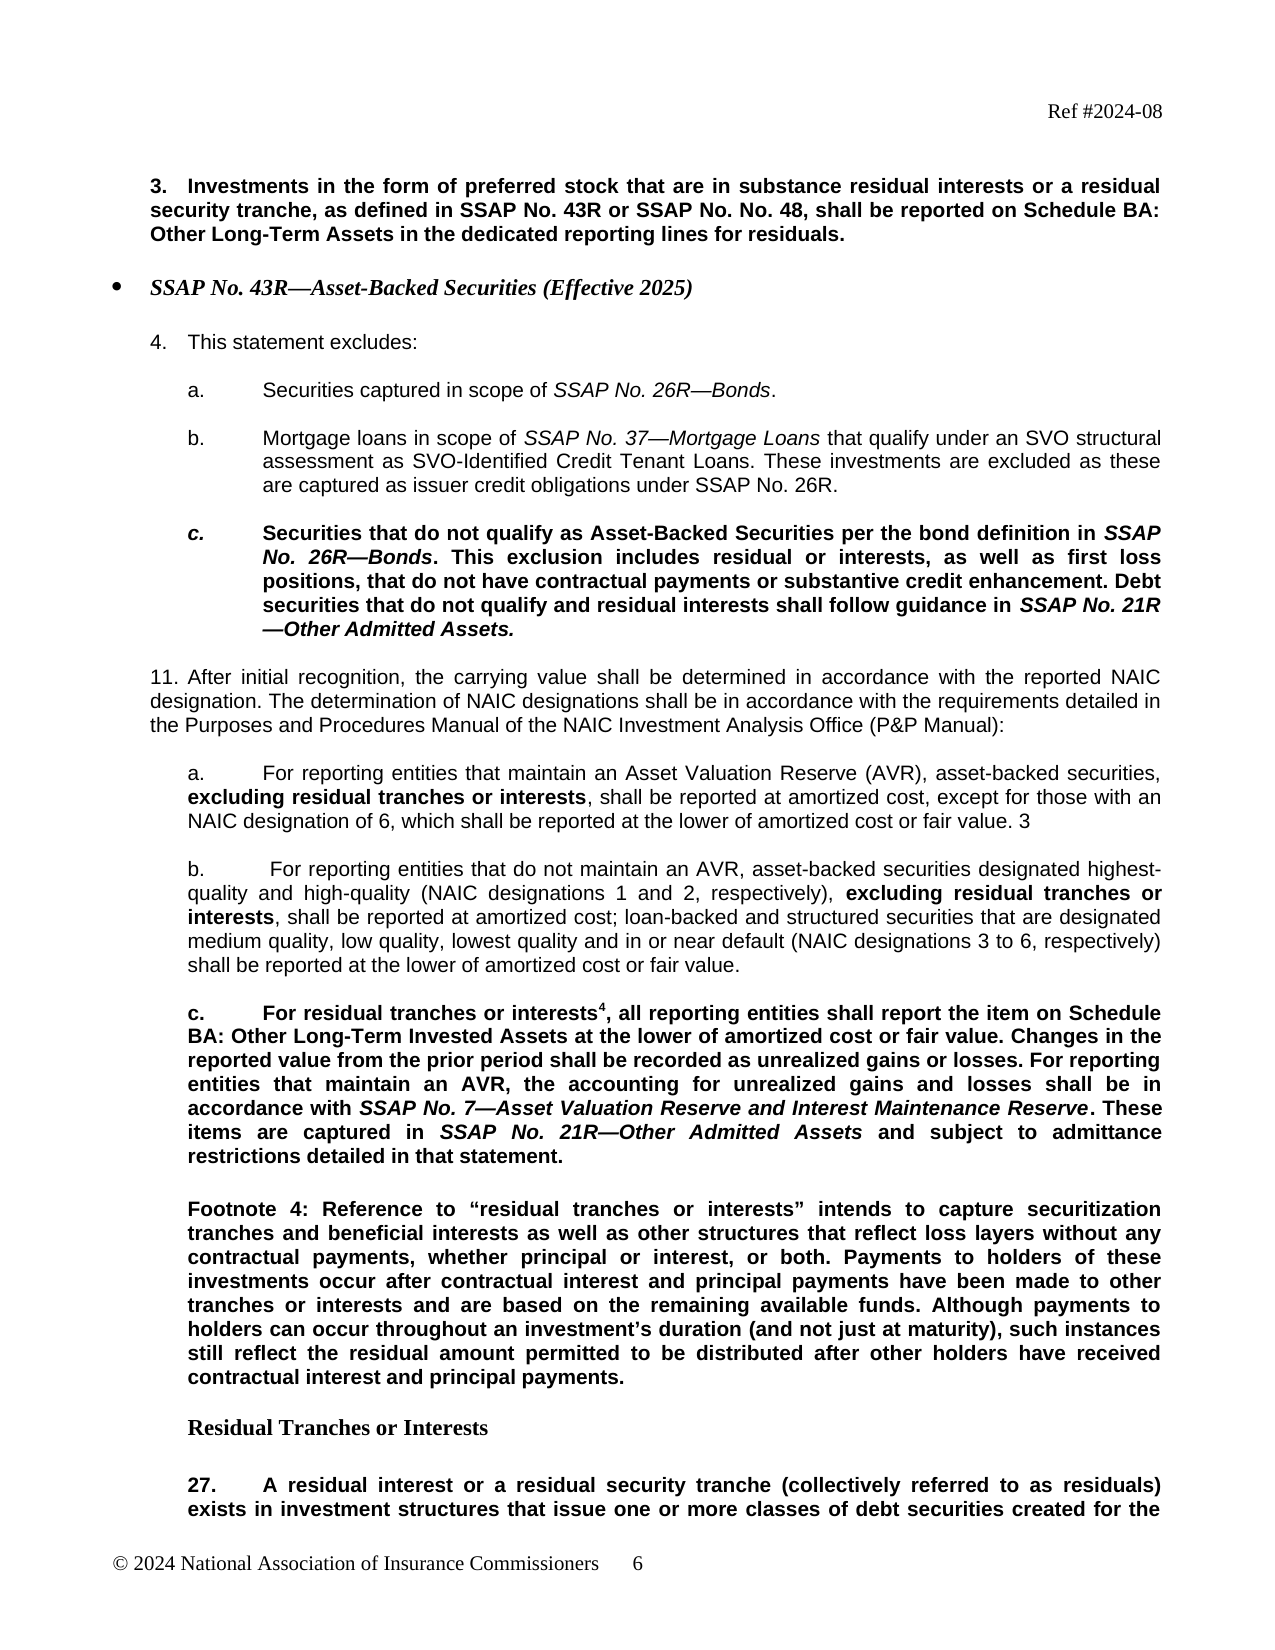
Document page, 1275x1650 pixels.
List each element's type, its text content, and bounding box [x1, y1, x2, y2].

list b. For reporting entities that do not maintain an AVR, asset-backed securities designated highest-quality and high-quality (NAIC designations 1 and 2, respectively), excluding residual tranches or interests, shall be reported at amortized cost; loan-backed and structured securities that are designated medium quality, low quality, lowest quality and in or near default (NAIC designations 3 to 6, respectively) shall be reported at the lower of amortized cost or fair value. [187, 857, 1162, 976]
list SSAP No. 43R—Asset-Backed Securities (Effective 2025) [112, 274, 1162, 301]
text 3. Investments in the form of preferred stock that are in substance residual interests or a residual security tranche, as defined in SSAP No. 43R or SSAP No. No. 48, shall be reported on Schedule BA: Other Long-Term Assets in the dedicated reporting lines for residuals. [150, 173, 1162, 245]
list Securities that do not qualify as Asset-Backed Securities per the bond definition in SSAP No. 26R—Bonds. This exclusion includes residual or interests, as well as first loss positions, that do not have contractual payments or substantive credit enhancement. Debt securities that do not qualify and residual interests shall follow guidance in SSAP No. 21R—Other Admitted Assets. [187, 521, 1162, 641]
list c. For residual tranches or interests4, all reporting entities shall report the item on Schedule BA: Other Long-Term Invested Assets at the lower of amortized cost or fair value. Changes in the reported value from the prior period shall be recorded as unrealized gains or losses. For reporting entities that maintain an AVR, the accounting for unrealized gains and losses shall be in accordance with SSAP No. 7—Asset Valuation Reserve and Interest Maintenance Reserve. These items are captured in SSAP No. 21R—Other Admitted Assets and subject to admittance restrictions detailed in that statement. [187, 1000, 1162, 1168]
text Footnote 4: Reference to “residual tranches or interests” intends to capture securitization tranches and beneficial interests as well as other structures that reflect loss layers without any contractual payments, whether principal or interest, or both. Payments to holders of these investments occur after contractual interest and principal payments have been made to other tranches or interests and are based on the remaining available funds. Although payments to holders can occur throughout an investment’s duration (and not just at maturity), such instances still reflect the residual amount permitted to be distributed after other holders have received contractual interest and principal payments. [187, 1197, 1162, 1388]
list a. For reporting entities that maintain an Asset Valuation Reserve (AVR), asset-backed securities, excluding residual tranches or interests, shall be reported at amortized cost, except for those with an NAIC designation of 6, which shall be reported at the lower of amortized cost or fair value. 3 [187, 761, 1162, 833]
list Securities captured in scope of SSAP No. 26R—Bonds. [187, 377, 1162, 401]
list 11. After initial recognition, the carrying value shall be determined in accordance with the reported NAIC designation. The determination of NAIC designations shall be in accordance with the requirements detailed in the Purposes and Procedures Manual of the NAIC Investment Analysis Office (P&P Manual): [150, 665, 1162, 737]
text 4. This statement excludes: [150, 329, 1162, 353]
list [187, 1472, 1162, 1520]
list Mortgage loans in scope of SSAP No. 37—Mortgage Loans that qualify under an SVO structural assessment as SVO-Identified Credit Tenant Loans. These investments are excluded as these are captured as issuer credit obligations under SSAP No. 26R. [187, 425, 1162, 497]
subtitle Residual Tranches or Interests [187, 1413, 1162, 1440]
